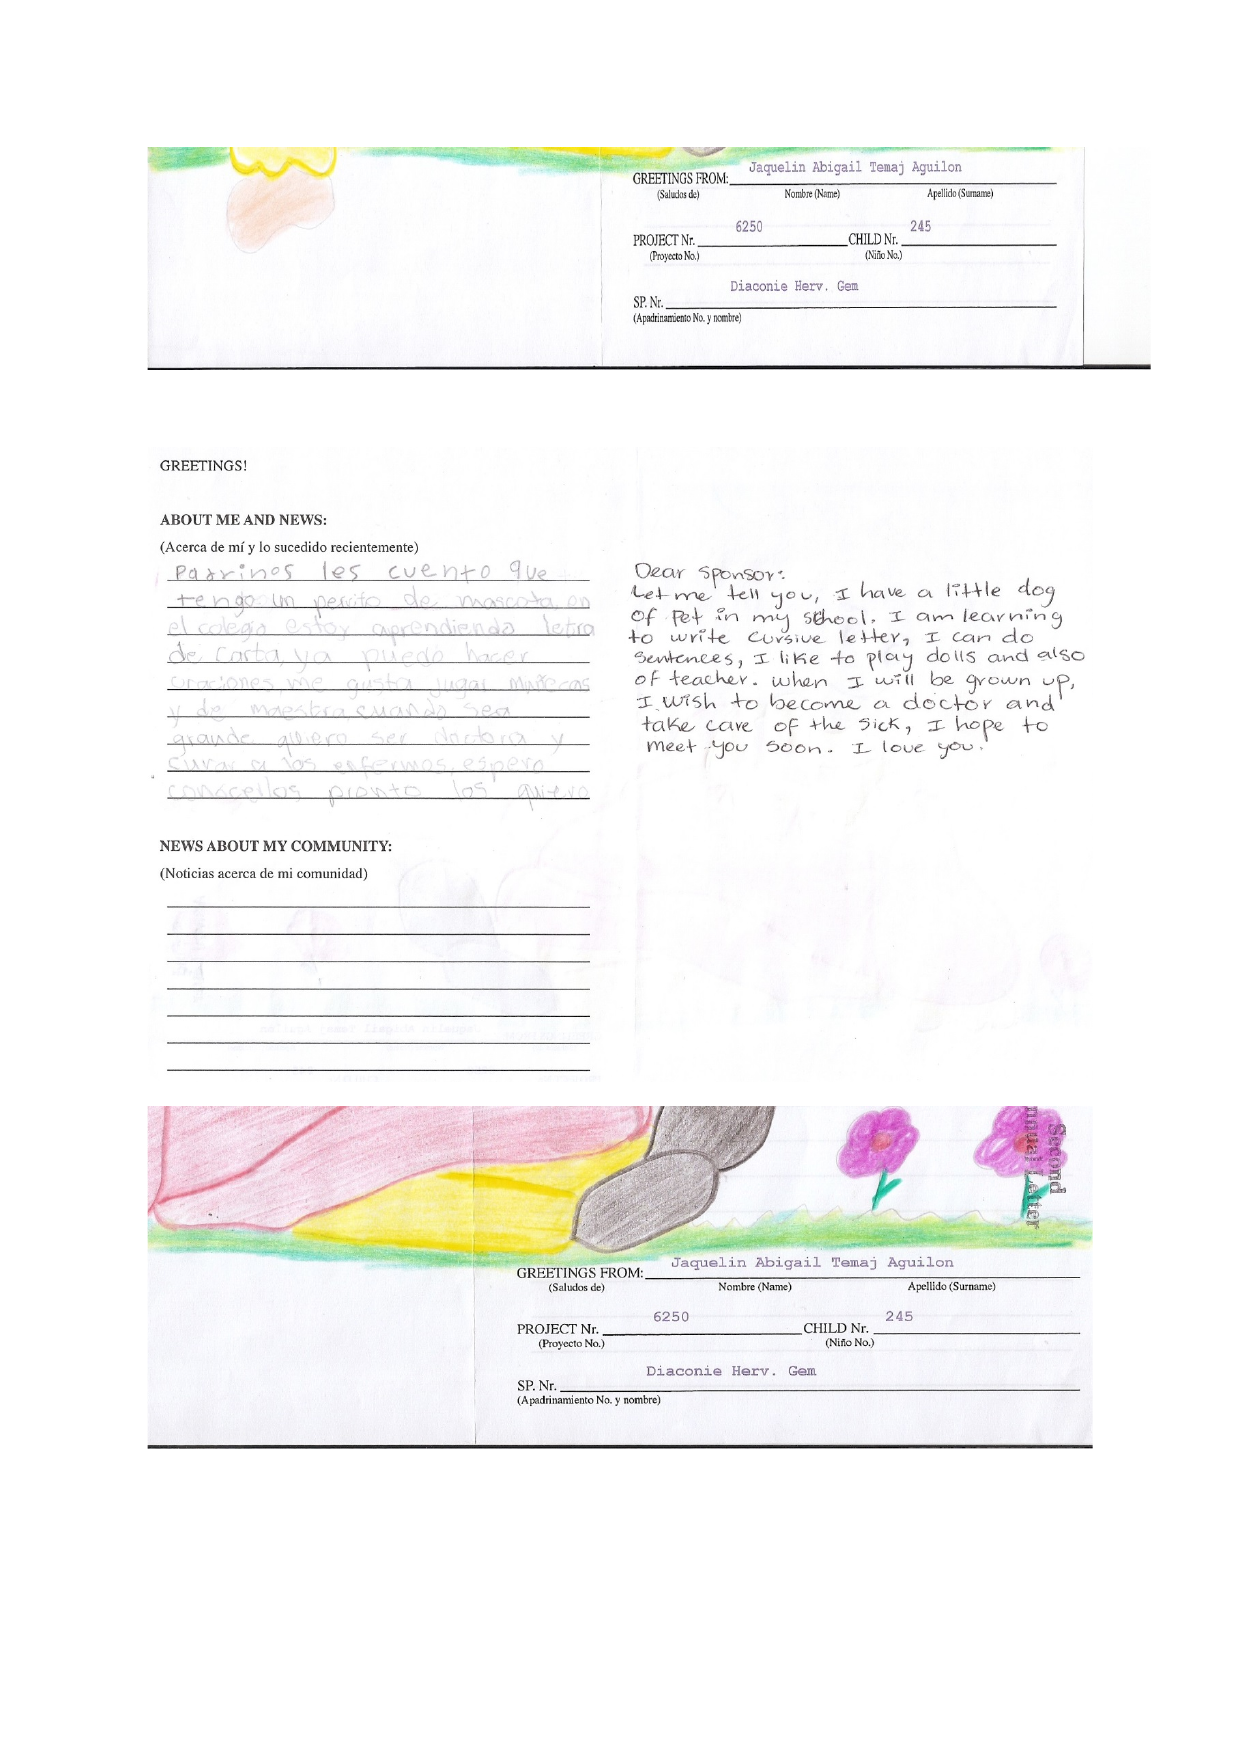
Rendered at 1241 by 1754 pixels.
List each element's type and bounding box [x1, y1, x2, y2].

picture [147, 147, 1151, 370]
picture [147, 1106, 1093, 1449]
picture [147, 447, 1093, 1082]
